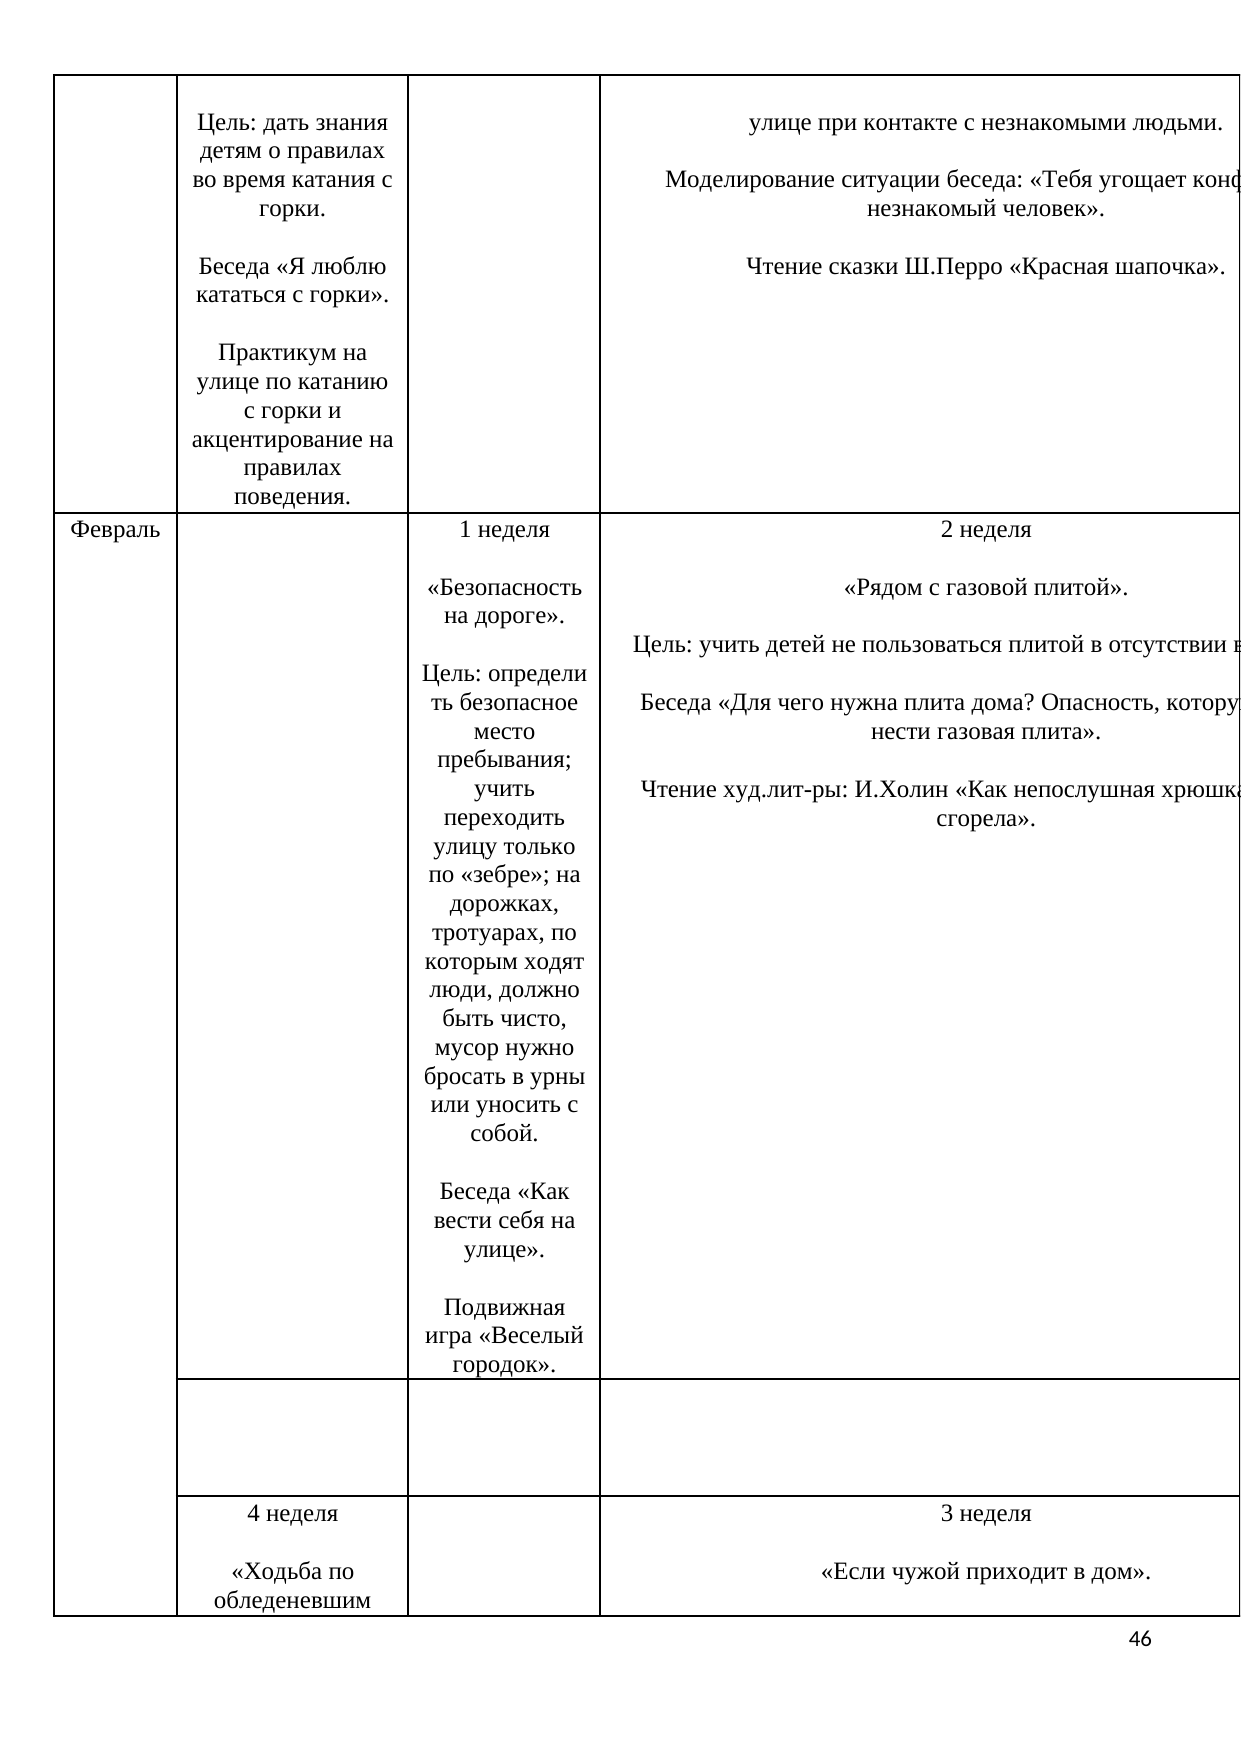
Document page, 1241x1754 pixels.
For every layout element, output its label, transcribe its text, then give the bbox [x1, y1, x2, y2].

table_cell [601, 76, 1239, 512]
table_cell 2 неделя «Рядом с газовой плитой». Цель: учить детей не пользоваться плитой в отсутствии взрослых. Беседа «Для чего нужна плита дома? Опасность, которую может нести газовая плита». Чтение худ.лит-ры: И.Холин «Как непослушная хрюшка едва не сгорела». [601, 514, 1239, 1378]
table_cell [178, 1497, 407, 1615]
table_cell [409, 1497, 599, 1615]
table_cell [601, 1380, 1239, 1494]
table_cell [178, 1380, 407, 1494]
table_cell [409, 1380, 599, 1494]
table_cell [178, 514, 407, 1378]
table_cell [601, 1497, 1239, 1615]
table_cell Февраль [55, 514, 176, 1615]
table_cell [178, 76, 407, 512]
table_cell [409, 76, 599, 512]
